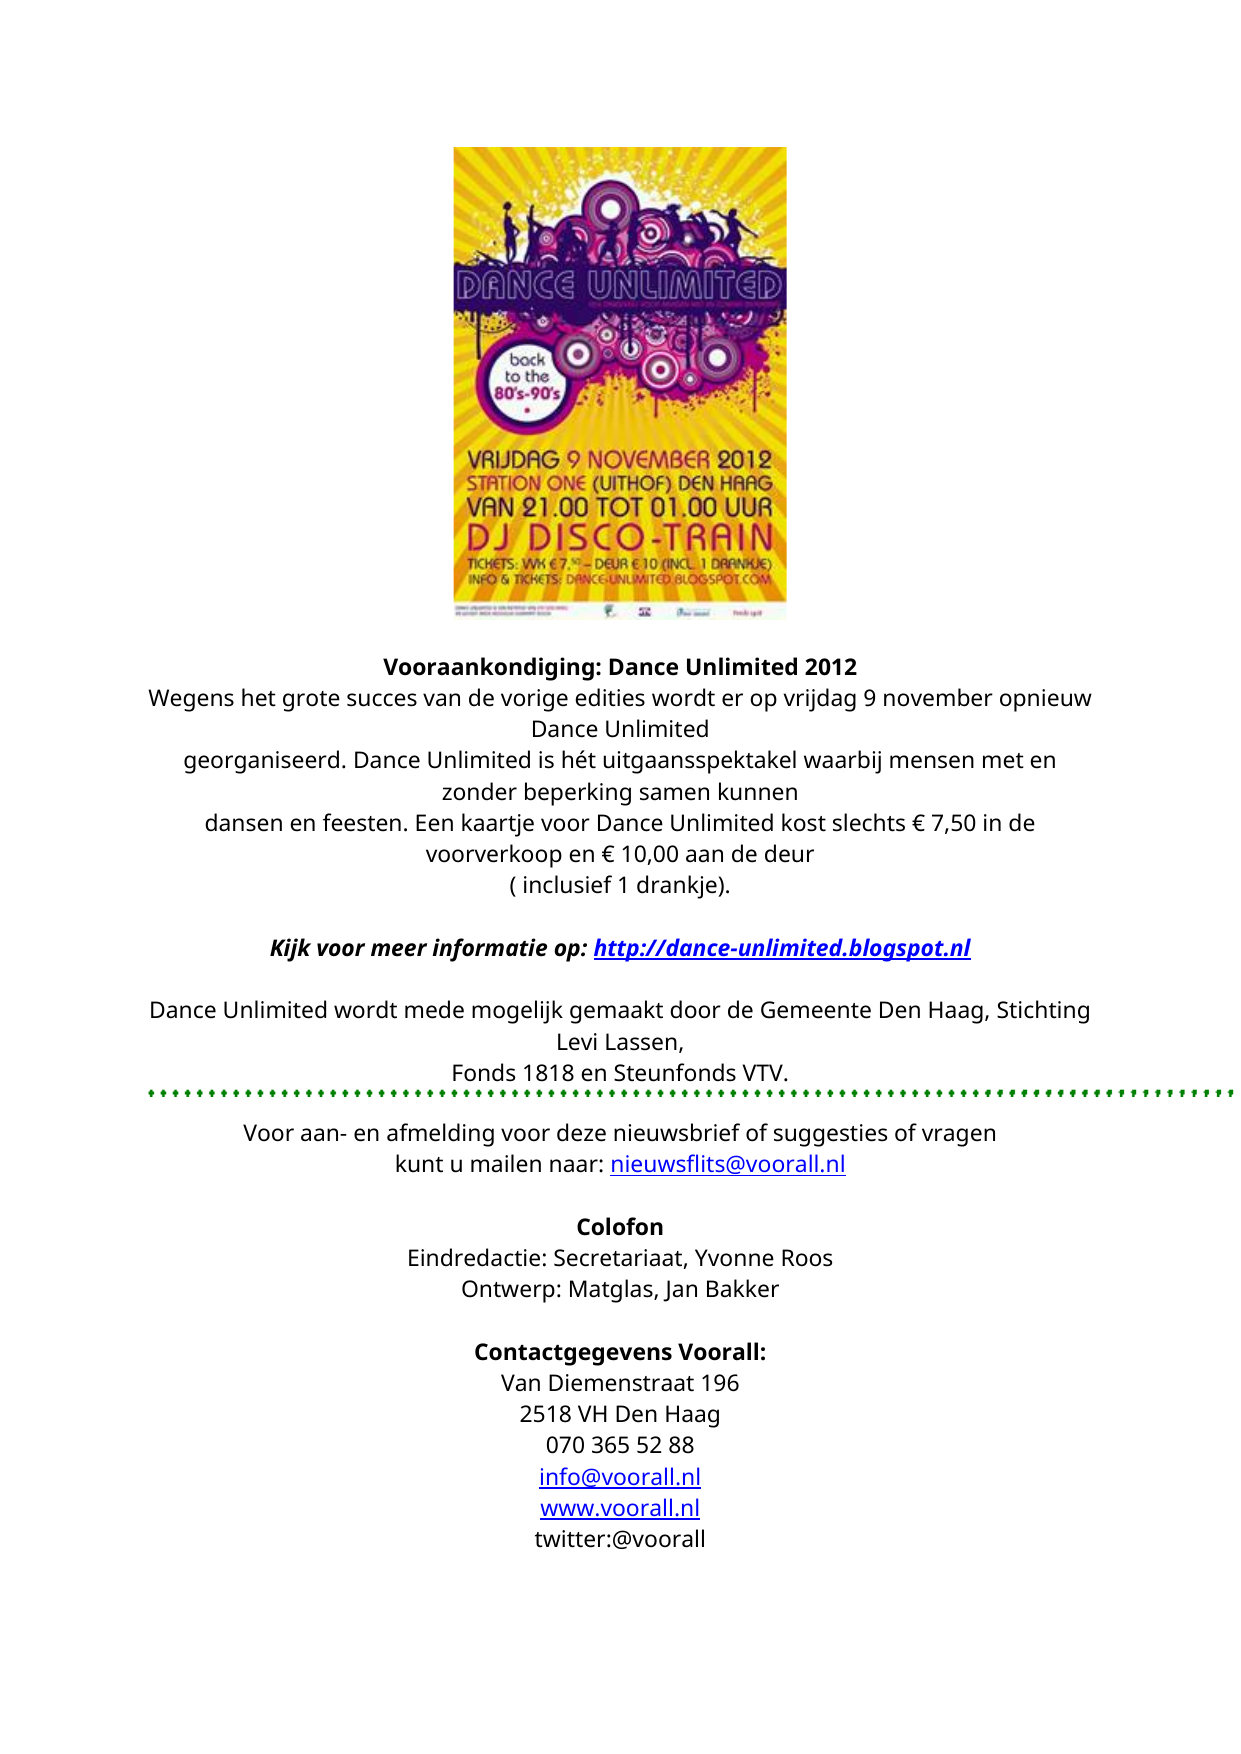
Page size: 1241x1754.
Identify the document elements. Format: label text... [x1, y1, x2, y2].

text ( inclusief 1 drankje). [148, 869, 1093, 901]
text Van Diemenstraat 196 [148, 1367, 1093, 1398]
text Fonds 1818 en Steunfonds VTV. [148, 1057, 1093, 1088]
text info@voorall.nl [148, 1461, 1093, 1492]
picture [147, 1088, 1241, 1097]
text Vooraankondiging: Dance Unlimited 2012 [148, 651, 1093, 682]
text Voor aan- en afmelding voor deze nieuwsbrief of suggesties of vragen [148, 1117, 1093, 1148]
text georganiseerd. Dance Unlimited is hét uitgaansspektakel waarbij mensen met en zonder beperking samen kunnen [148, 744, 1093, 807]
text dansen en feesten. Een kaartje voor Dance Unlimited kost slechts € 7,50 in de voorverkoop en € 10,00 aan de deur [148, 807, 1093, 869]
picture [453, 147, 787, 620]
text twitter:@voorall [148, 1523, 1093, 1554]
text 070 365 52 88 [148, 1429, 1093, 1461]
text 2518 VH Den Haag [148, 1398, 1093, 1429]
text www.voorall.nl [148, 1492, 1093, 1523]
text Kijk voor meer informatie op: http://dance-unlimited.blogspot.nl [148, 932, 1093, 963]
text Ontwerp: Matglas, Jan Bakker [148, 1273, 1093, 1304]
text Wegens het grote succes van de vorige edities wordt er op vrijdag 9 november opnieuw Dance Unlimited [148, 682, 1093, 744]
text Dance Unlimited wordt mede mogelijk gemaakt door de Gemeente Den Haag, Stichting Levi Lassen, [148, 994, 1093, 1057]
text kunt u mailen naar: nieuwsflits@voorall.nl [148, 1148, 1093, 1179]
text Colofon [148, 1211, 1093, 1242]
text Eindredactie: Secretariaat, Yvonne Roos [148, 1242, 1093, 1273]
text Contactgegevens Voorall: [148, 1336, 1093, 1367]
